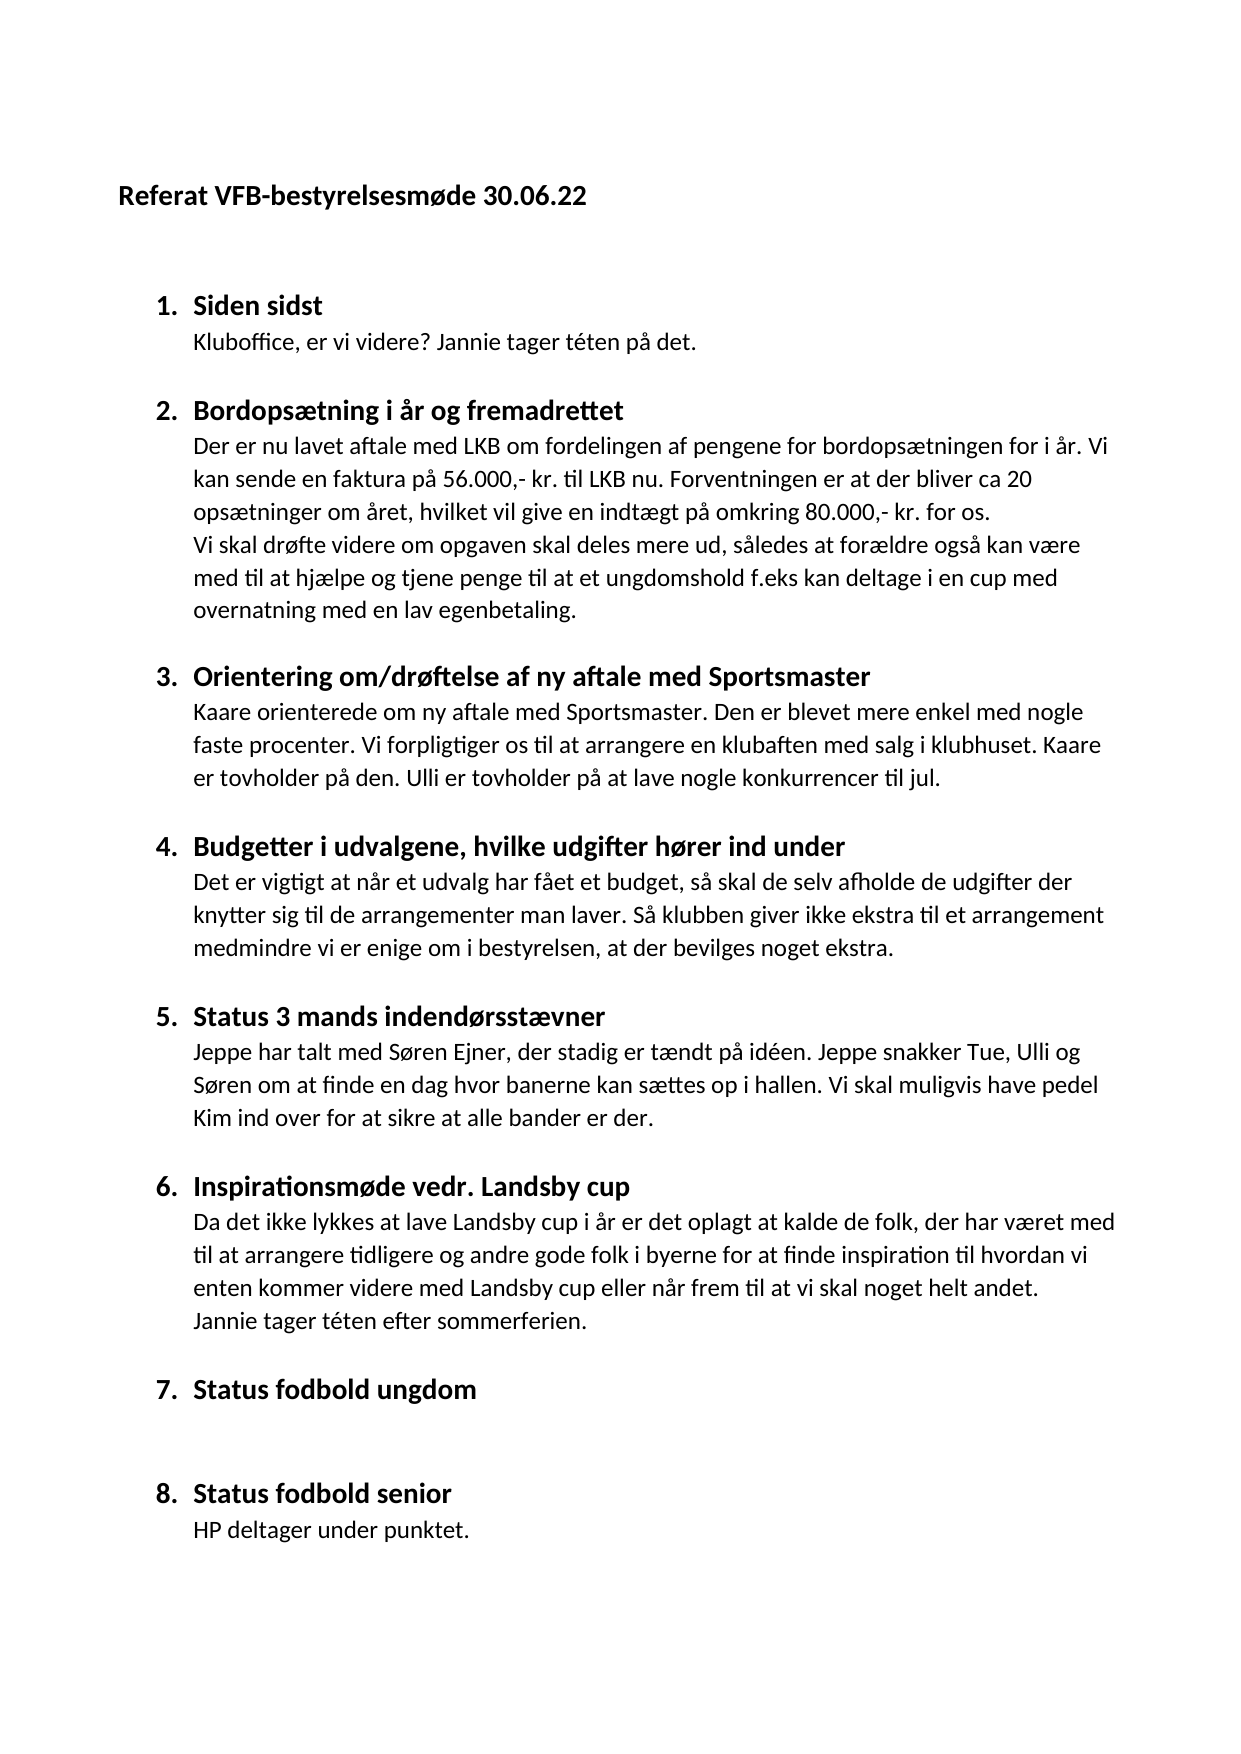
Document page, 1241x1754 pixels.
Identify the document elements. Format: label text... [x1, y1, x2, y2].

list Bordopsætning i år og fremadrettet [156, 392, 1122, 427]
list HP deltager under punktet. [193, 1514, 1122, 1544]
list Status fodbold senior [156, 1475, 1122, 1511]
list Kluboffice, er vi videre? Jannie tager téten på det. [193, 326, 1122, 356]
list Det er vigtigt at når et udvalg har fået et budget, så skal de selv afholde de udgifter der knytter sig til de arrangementer man laver. Så klubben giver ikke ekstra til et arrangement medmindre vi er enige om i bestyrelsen, at der bevilges noget ekstra. [193, 866, 1122, 963]
list Da det ikke lykkes at lave Landsby cup i år er det oplagt at kalde de folk, der har været med til at arrangere tidligere og andre gode folk i byerne for at finde inspiration til hvordan vi enten kommer videre med Landsby cup eller når frem til at vi skal noget helt andet. [193, 1207, 1122, 1303]
text Referat VFB-bestyrelsesmøde 30.06.22 [118, 177, 1122, 213]
list Inspirationsmøde vedr. Landsby cup [156, 1168, 1122, 1204]
list Status 3 mands indendørsstævner [156, 998, 1122, 1034]
list Jannie tager téten efter sommerferien. [193, 1305, 1122, 1336]
list Der er nu lavet aftale med LKB om fordelingen af pengene for bordopsætningen for i år. Vi kan sende en faktura på 56.000,- kr. til LKB nu. Forventningen er at der bliver ca 20 opsætninger om året, hvilket vil give en indtægt på omkring 80.000,- kr. for os. [193, 430, 1122, 526]
list Orientering om/drøftelse af ny aftale med Sportsmaster [156, 658, 1122, 693]
list Vi skal drøfte videre om opgaven skal deles mere ud, således at forældre også kan være med til at hjælpe og tjene penge til at et ungdomshold f.eks kan deltage i en cup med overnatning med en lav egenbetaling. [193, 529, 1122, 625]
list Siden sidst [156, 287, 1122, 323]
list Jeppe har talt med Søren Ejner, der stadig er tændt på idéen. Jeppe snakker Tue, Ulli og Søren om at finde en dag hvor banerne kan sættes op i hallen. Vi skal muligvis have pedel Kim ind over for at sikre at alle bander er der. [193, 1036, 1122, 1133]
list Budgetter i udvalgene, hvilke udgifter hører ind under [156, 828, 1122, 863]
list Status fodbold ungdom [156, 1371, 1122, 1407]
list Kaare orienterede om ny aftale med Sportsmaster. Den er blevet mere enkel med nogle faste procenter. Vi forpligtiger os til at arrangere en klubaften med salg i klubhuset. Kaare er tovholder på den. Ulli er tovholder på at lave nogle konkurrencer til jul. [193, 696, 1122, 793]
